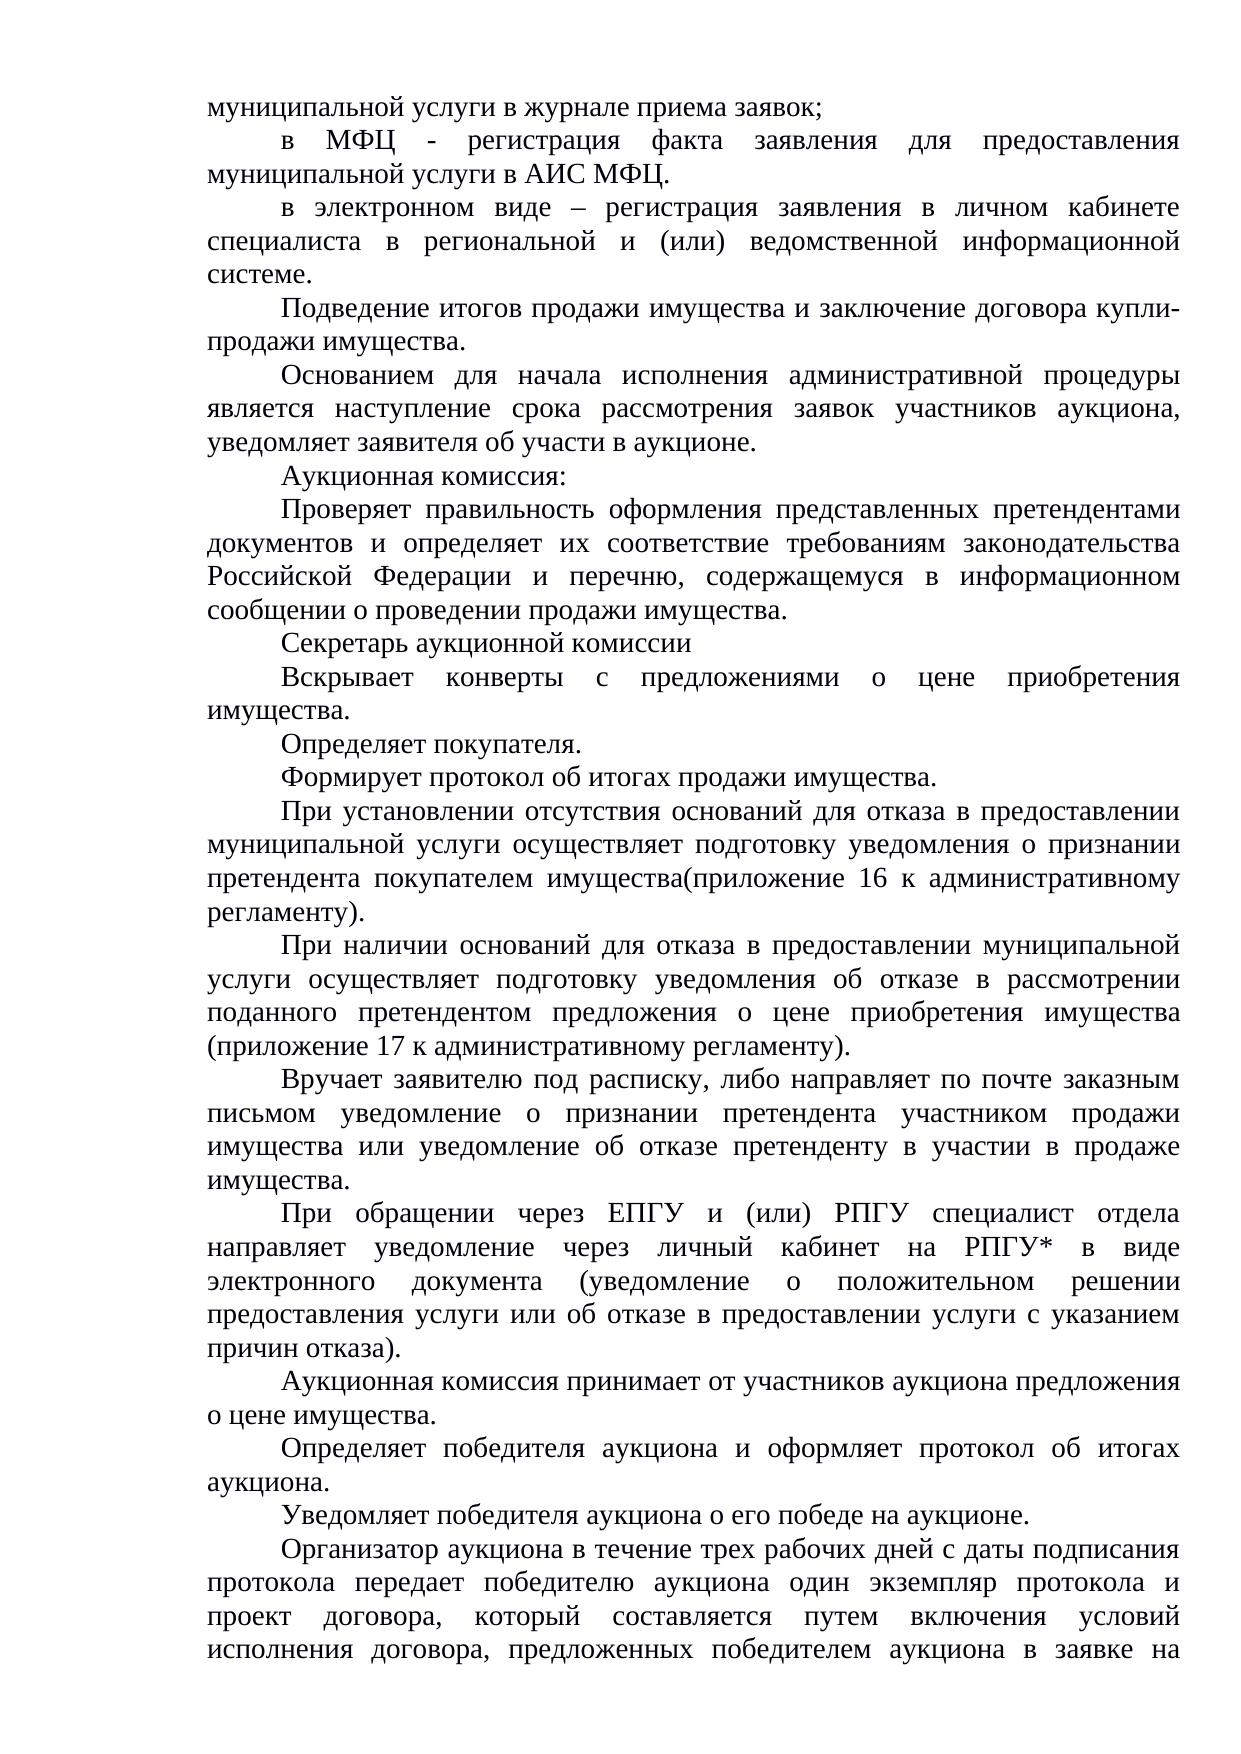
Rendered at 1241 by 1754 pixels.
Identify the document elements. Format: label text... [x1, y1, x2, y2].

text Определяет победителя аукциона и оформляет протокол об итогах аукциона. [207, 1430, 1181, 1497]
text в электронном виде – регистрация заявления в личном кабинете специалиста в региональной и (или) ведомственной информационной системе. [207, 189, 1181, 290]
text Определяет покупателя. [207, 726, 1181, 759]
text Вручает заявителю под расписку, либо направляет по почте заказным письмом уведомление о признании претендента участником продажи имущества или уведомление об отказе претенденту в участии в продаже имущества. [207, 1061, 1181, 1196]
text Аукционная комиссия: [207, 458, 1181, 491]
text Проверяет правильность оформления представленных претендентами документов и определяет их соответствие требованиям законодательства Российской Федерации и перечню, содержащемуся в информационном сообщении о проведении продажи имущества. [207, 491, 1181, 625]
text Формирует протокол об итогах продажи имущества. [207, 759, 1181, 793]
text При установлении отсутствия оснований для отказа в предоставлении муниципальной услуги осуществляет подготовку уведомления о признании претендента покупателем имущества(приложение 16 к административному регламенту). [207, 793, 1181, 927]
text Аукционная комиссия принимает от участников аукциона предложения о цене имущества. [207, 1363, 1181, 1430]
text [207, 89, 1181, 122]
text Уведомляет победителя аукциона о его победе на аукционе. [207, 1497, 1181, 1531]
text При обращении через ЕПГУ и (или) РПГУ специалист отдела направляет уведомление через личный кабинет на РПГУ* в виде электронного документа (уведомление о положительном решении предоставления услуги или об отказе в предоставлении услуги с указанием причин отказа). [207, 1196, 1181, 1363]
text Вскрывает конверты с предложениями о цене приобретения имущества. [207, 659, 1181, 726]
text Подведение итогов продажи имущества и заключение договора купли-продажи имущества. [207, 290, 1181, 357]
text Секретарь аукционной комиссии [207, 625, 1181, 659]
text Основанием для начала исполнения административной процедуры является наступление срока рассмотрения заявок участников аукциона, уведомляет заявителя об участи в аукционе. [207, 357, 1181, 458]
text в МФЦ - регистрация факта заявления для предоставления муниципальной услуги в АИС МФЦ. [207, 122, 1181, 189]
text При наличии оснований для отказа в предоставлении муниципальной услуги осуществляет подготовку уведомления об отказе в рассмотрении поданного претендентом предложения о цене приобретения имущества (приложение 17 к административному регламенту). [207, 927, 1181, 1061]
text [207, 1531, 1181, 1665]
